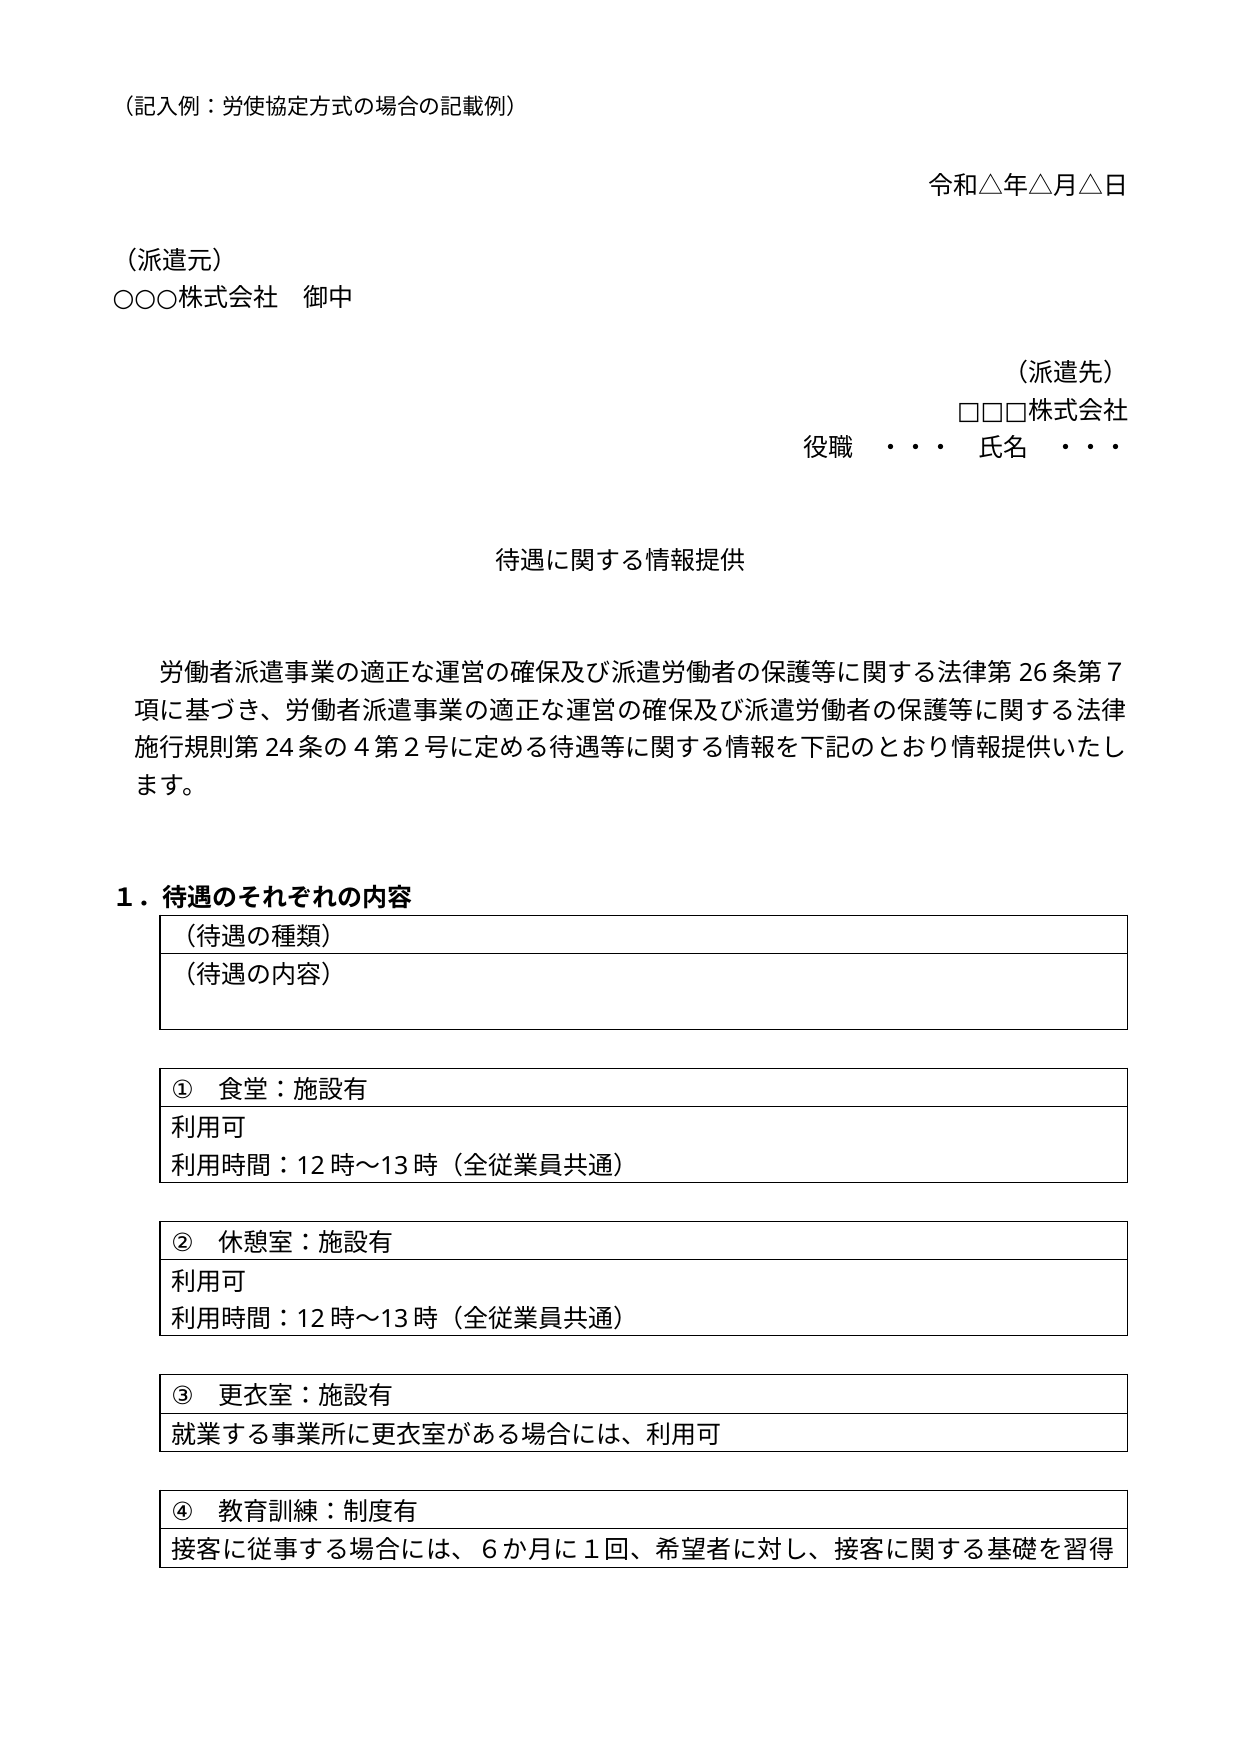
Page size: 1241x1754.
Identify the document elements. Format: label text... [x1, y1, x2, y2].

table_cell 利用可 利用時間：12時～13時（全従業員共通） [161, 1260, 1127, 1335]
text 令和△年△月△日 [112, 164, 1128, 202]
text □□□株式会社 [112, 389, 1128, 427]
text （派遣元） [112, 239, 1128, 277]
text 待遇に関する情報提供 [112, 539, 1128, 577]
table_cell 就業する事業所に更衣室がある場合には、利用可 [161, 1414, 1127, 1451]
table_cell 利用可 利用時間：12時～13時（全従業員共通） [161, 1107, 1127, 1182]
table_header ④ 教育訓練：制度有 [161, 1491, 1127, 1528]
text １．待遇のそれぞれの内容 [112, 877, 1128, 914]
table_header ② 休憩室：施設有 [161, 1222, 1127, 1259]
text 労働者派遣事業の適正な運営の確保及び派遣労働者の保護等に関する法律第26条第７項に基づき、労働者派遣事業の適正な運営の確保及び派遣労働者の保護等に関する法律施行規則第24条の４第２号に定める待遇等に関する情報を下記のとおり情報提供いたします。 [134, 652, 1128, 802]
text 役職 ・・・ 氏名 ・・・ [112, 427, 1128, 464]
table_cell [161, 1529, 1127, 1567]
table_header （待遇の種類） [161, 916, 1127, 953]
table_header ① 食堂：施設有 [161, 1069, 1127, 1106]
table_header ③ 更衣室：施設有 [161, 1375, 1127, 1412]
text （派遣先） [112, 352, 1128, 389]
text ○○○株式会社 御中 [112, 277, 1128, 314]
table_cell （待遇の内容） [161, 954, 1127, 1029]
